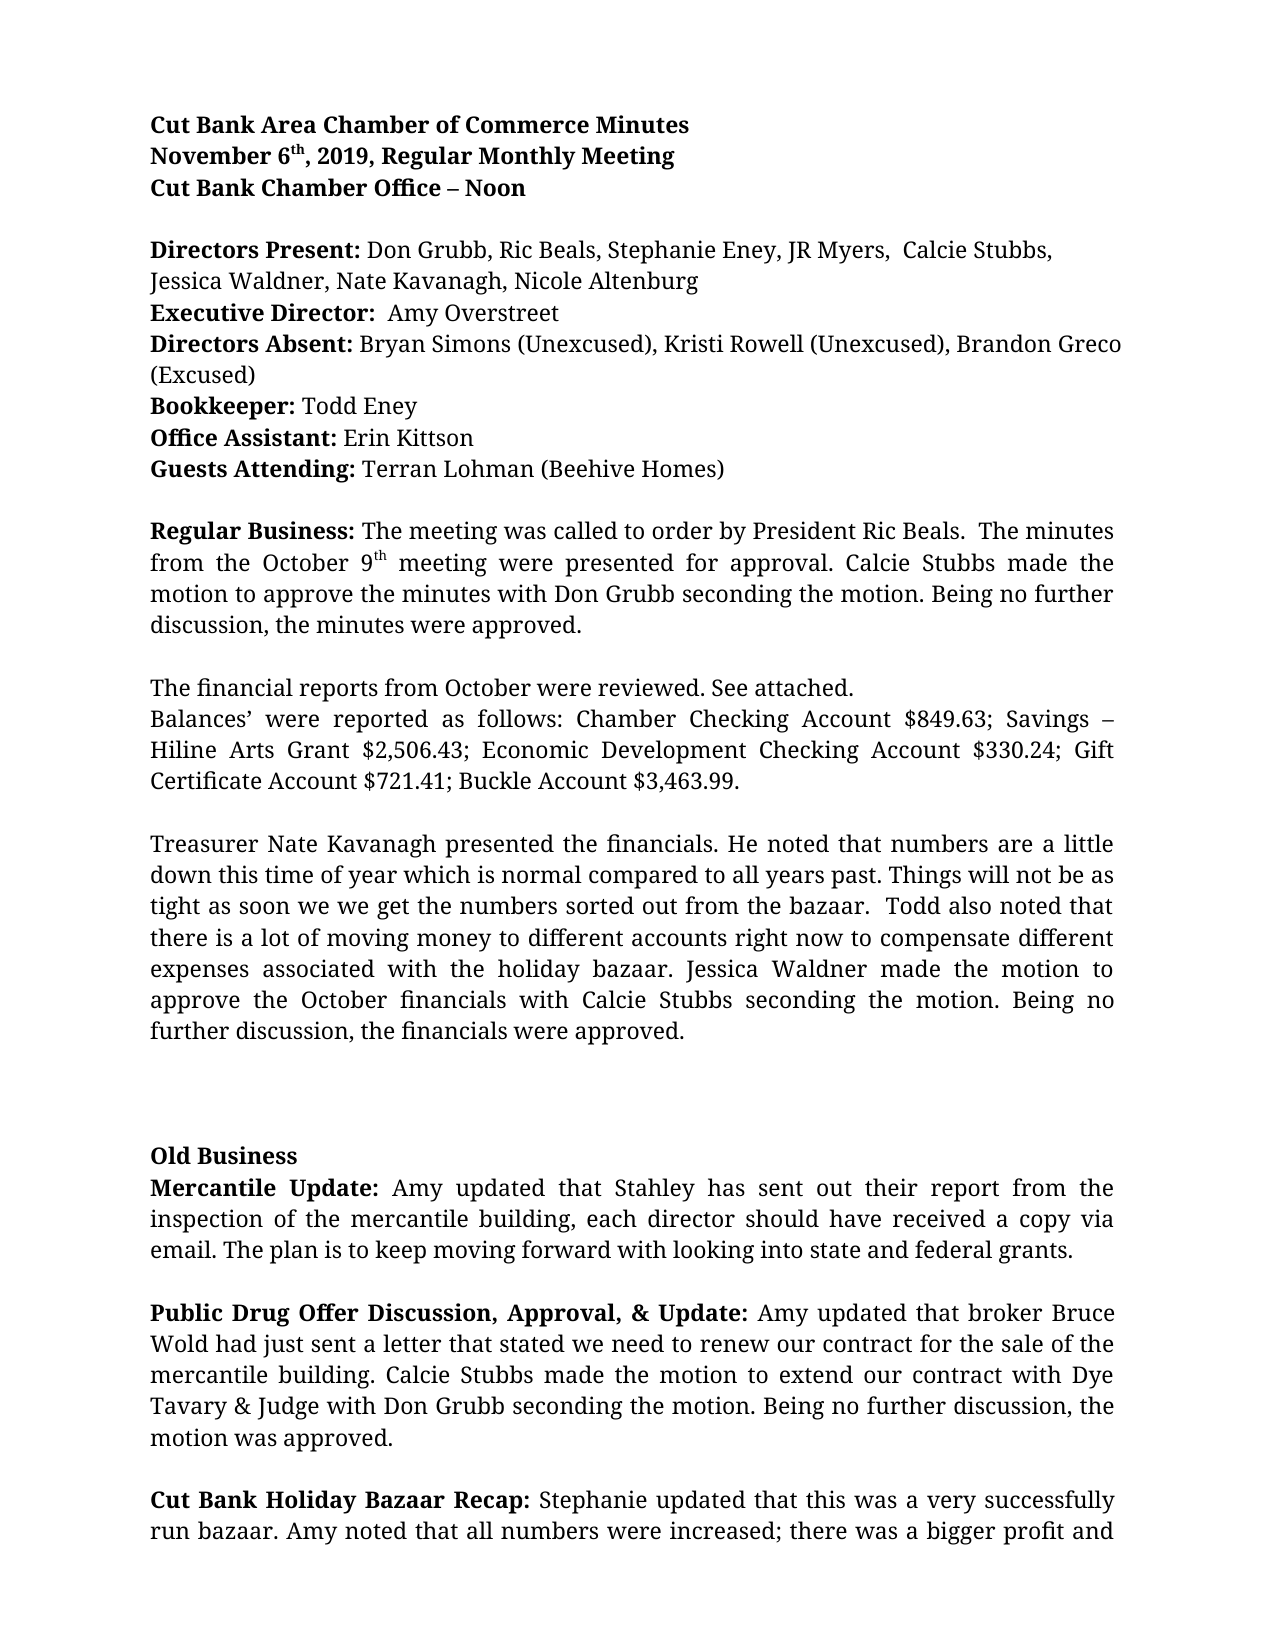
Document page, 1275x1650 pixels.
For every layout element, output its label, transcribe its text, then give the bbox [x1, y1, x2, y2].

text Bookkeeper: Todd Eney [150, 390, 1125, 422]
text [150, 1484, 1116, 1547]
text Old Business [150, 1140, 1116, 1172]
text Balances’ were reported as follows: Chamber Checking Account $849.63; Savings – Hiline Arts Grant $2,506.43; Economic Development Checking Account $330.24; Gift Certificate Account $721.41; Buckle Account $3,463.99. [150, 703, 1116, 797]
text Mercantile Update: Amy updated that Stahley has sent out their report from the inspection of the mercantile building, each director should have received a copy via email. The plan is to keep moving forward with looking into state and federal grants. [150, 1172, 1116, 1265]
text Directors Absent: Bryan Simons (Unexcused), Kristi Rowell (Unexcused), Brandon Greco (Excused) [150, 328, 1125, 390]
text November 6th, 2019, Regular Monthly Meeting [150, 140, 1125, 172]
text Regular Business: The meeting was called to order by President Ric Beals. The minutes from the October 9th meeting were presented for approval. Calcie Stubbs made the motion to approve the minutes with Don Grubb seconding the motion. Being no further discussion, the minutes were approved. [150, 515, 1116, 640]
text The financial reports from October were reviewed. See attached. [150, 672, 1116, 703]
text Directors Present: Don Grubb, Ric Beals, Stephanie Eney, JR Myers, Calcie Stubbs, Jessica Waldner, Nate Kavanagh, Nicole Altenburg [150, 234, 1125, 297]
text Treasurer Nate Kavanagh presented the financials. He noted that numbers are a little down this time of year which is normal compared to all years past. Things will not be as tight as soon we we get the numbers sorted out from the bazaar. Todd also noted that there is a lot of moving money to different accounts right now to compensate different expenses associated with the holiday bazaar. Jessica Waldner made the motion to approve the October financials with Calcie Stubbs seconding the motion. Being no further discussion, the financials were approved. [150, 828, 1116, 1047]
text Cut Bank Chamber Office – Noon [150, 172, 1125, 203]
text Executive Director: Amy Overstreet [150, 297, 1125, 328]
text Guests Attending: Terran Lohman (Beehive Homes) [150, 453, 1125, 484]
text Office Assistant: Erin Kittson [150, 422, 1125, 453]
text Public Drug Offer Discussion, Approval, & Update: Amy updated that broker Bruce Wold had just sent a letter that stated we need to renew our contract for the sale of the mercantile building. Calcie Stubbs made the motion to extend our contract with Dye Tavary & Judge with Don Grubb seconding the motion. Being no further discussion, the motion was approved. [150, 1297, 1116, 1453]
text Cut Bank Area Chamber of Commerce Minutes [150, 109, 1125, 140]
